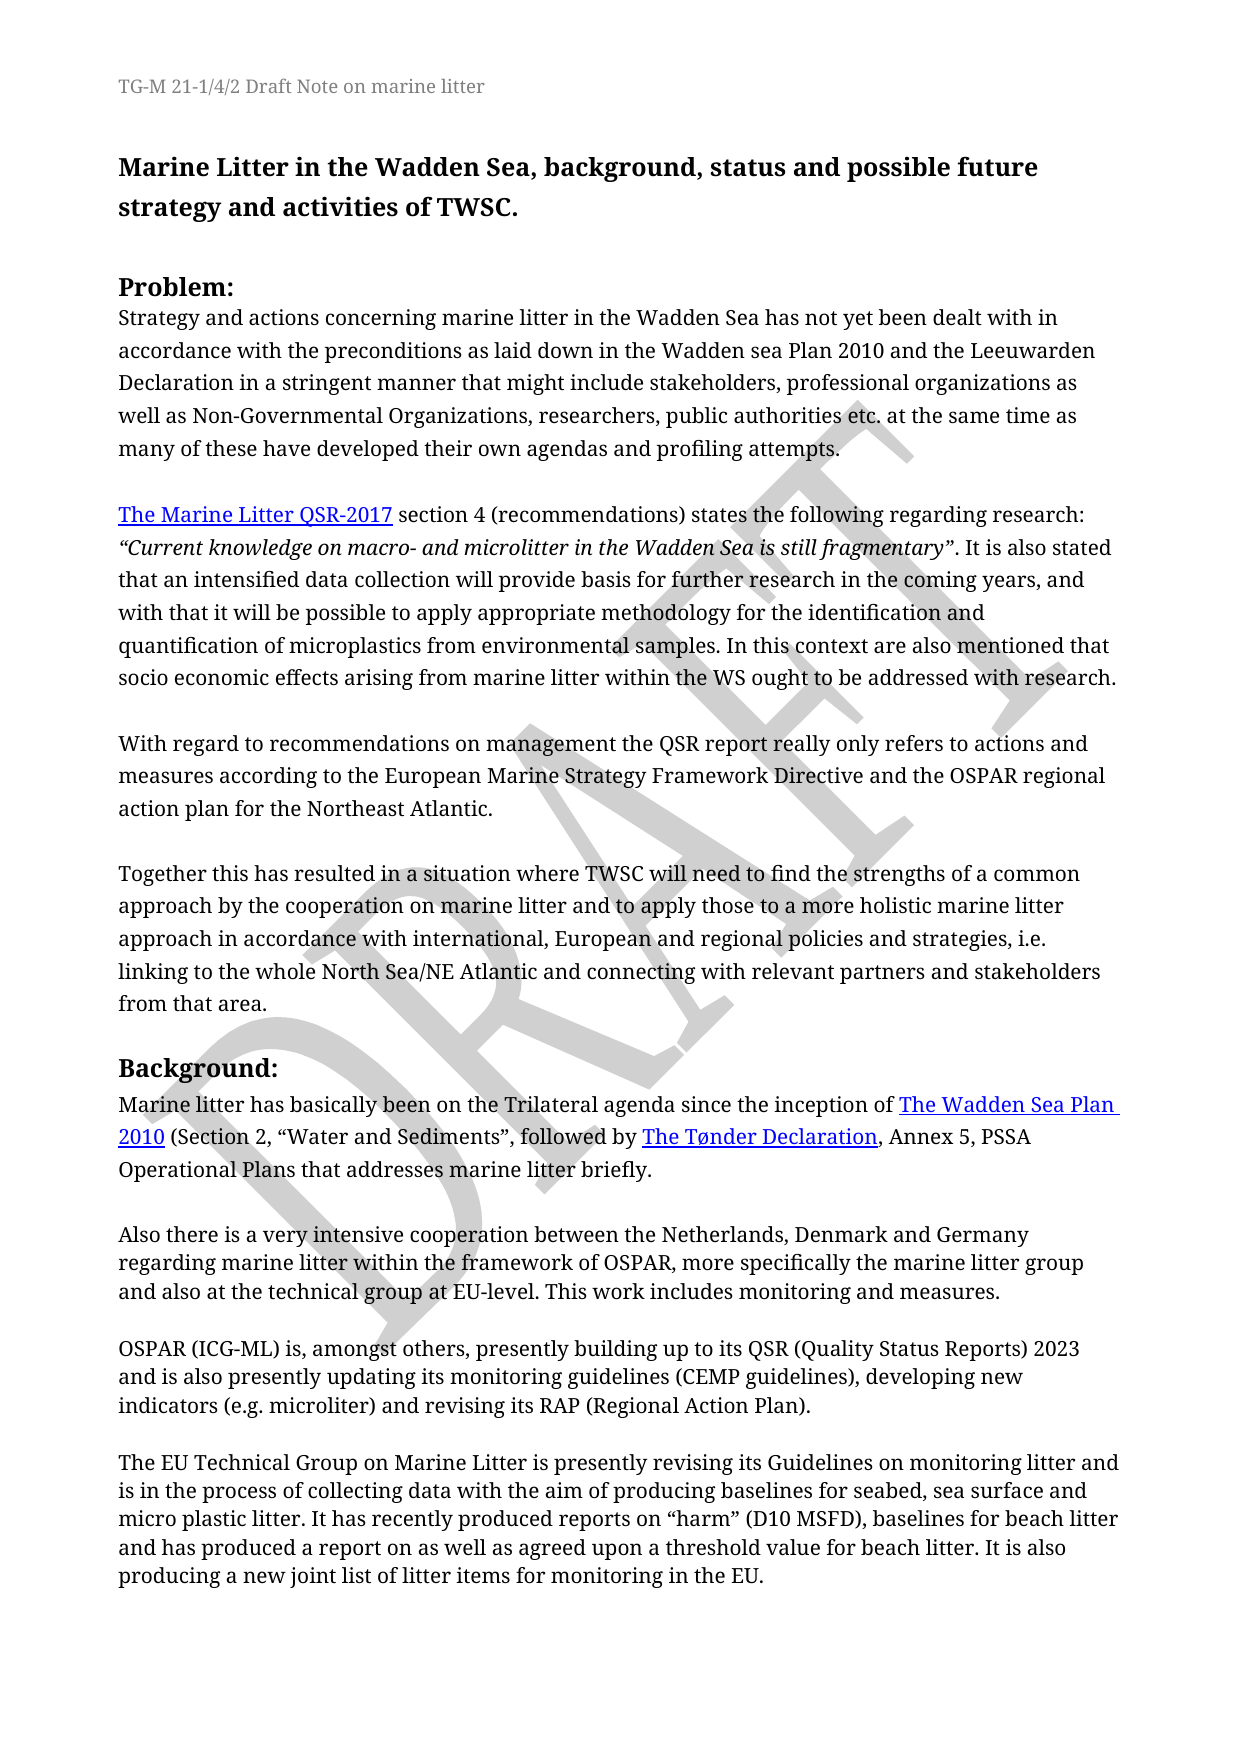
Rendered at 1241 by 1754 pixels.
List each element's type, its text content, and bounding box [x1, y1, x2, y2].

text The Marine Litter QSR-2017 section 4 (recommendations) states the following regarding research: “Current knowledge on macro- and microlitter in the Wadden Sea is still fragmentary”. It is also stated that an intensified data collection will provide basis for further research in the coming years, and with that it will be possible to apply appropriate methodology for the identification and quantification of microplastics from environmental samples. In this context are also mentioned that socio economic effects arising from marine litter within the WS ought to be addressed with research. [118, 500, 1122, 692]
text Also there is a very intensive cooperation between the Netherlands, Denmark and Germany regarding marine litter within the framework of OSPAR, more specifically the marine litter group and also at the technical group at EU-level. This work includes monitoring and measures. [118, 1220, 1122, 1305]
text With regard to recommendations on management the QSR report really only refers to actions and measures according to the European Marine Strategy Framework Directive and the OSPAR regional action plan for the Northeast Atlantic. [118, 729, 1122, 822]
text Together this has resulted in a situation where TWSC will need to find the strengths of a common approach by the cooperation on marine litter and to apply those to a more holistic marine litter approach in accordance with international, European and regional policies and strategies, i.e. linking to the whole North Sea/NE Atlantic and connecting with relevant partners and stakeholders from that area. [118, 859, 1122, 1018]
text Problem: [118, 269, 1122, 303]
text OSPAR (ICG-ML) is, amongst others, presently building up to its QSR (Quality Status Reports) 2023 and is also presently updating its monitoring guidelines (CEMP guidelines), developing new indicators (e.g. microliter) and revising its RAP (Regional Action Plan). [118, 1334, 1122, 1419]
text Background: [118, 1051, 1122, 1084]
text The EU Technical Group on Marine Litter is presently revising its Guidelines on monitoring litter and is in the process of collecting data with the aim of producing baselines for seabed, sea surface and micro plastic litter. It has recently produced reports on “harm” (D10 MSFD), baselines for beach litter and has produced a report on as well as agreed upon a threshold value for beach litter. It is also producing a new joint list of litter items for monitoring in the EU. [118, 1448, 1122, 1590]
subtitle Marine Litter in the Wadden Sea, background, status and possible future strategy and activities of TWSC. [118, 150, 1122, 223]
text Strategy and actions concerning marine litter in the Wadden Sea has not yet been dealt with in accordance with the preconditions as laid down in the Wadden sea Plan 2010 and the Leeuwarden Declaration in a stringent manner that might include stakeholders, professional organizations as well as Non-Governmental Organizations, researchers, public authorities etc. at the same time as many of these have developed their own agendas and profiling attempts. [118, 303, 1122, 462]
text Marine litter has basically been on the Trilateral agenda since the inception of The Wadden Sea Plan 2010 (Section 2, “Water and Sediments”, followed by The Tønder Declaration, Annex 5, PSSA Operational Plans that addresses marine litter briefly. [118, 1090, 1122, 1183]
